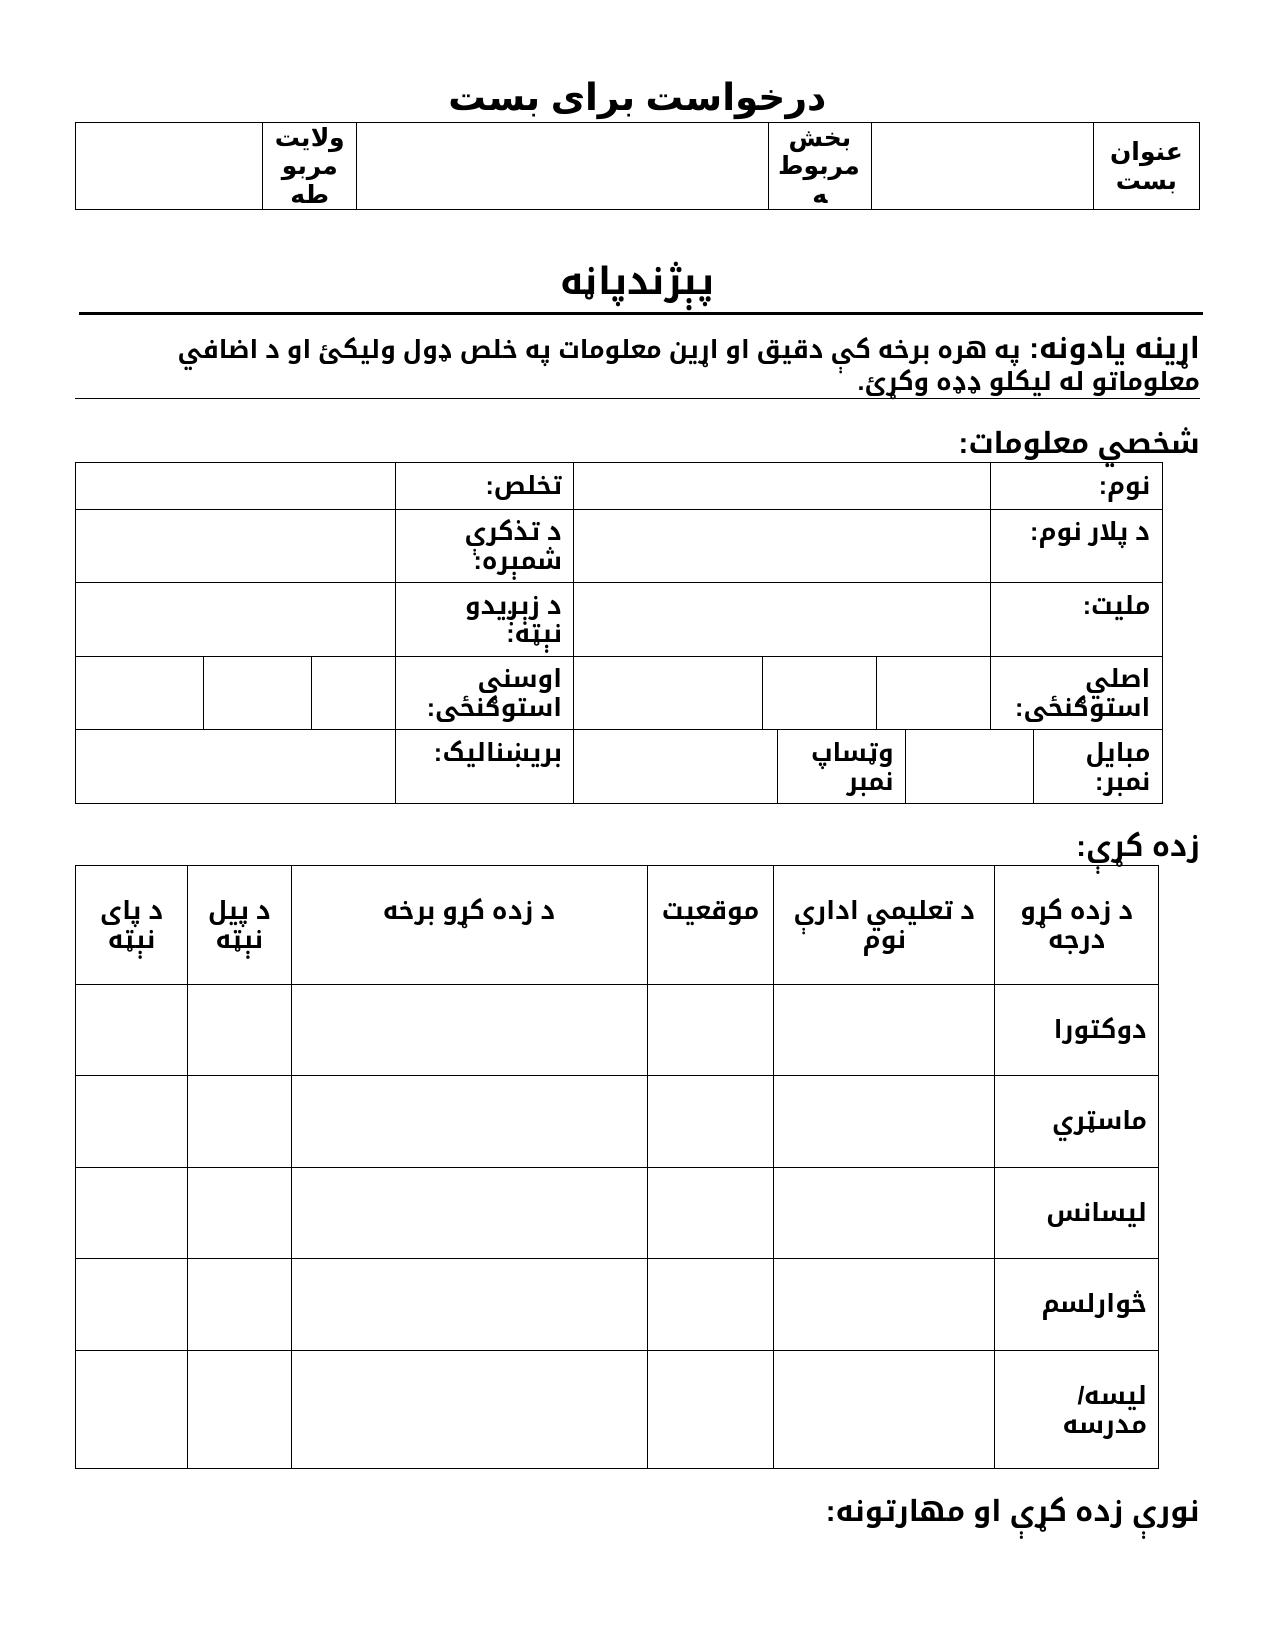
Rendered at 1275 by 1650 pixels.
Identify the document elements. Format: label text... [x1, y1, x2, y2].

table_cell [76, 730, 395, 803]
table_cell [574, 657, 762, 729]
table_cell [188, 1259, 291, 1350]
table_cell [292, 1168, 647, 1258]
table_cell [76, 1168, 187, 1258]
table_cell د زېږیدو نېټه: [396, 583, 573, 656]
table_cell بریښنالیک: [396, 730, 573, 803]
table_cell [292, 985, 647, 1075]
table_cell د پلار نوم: [991, 510, 1162, 582]
table_header د زده کړو درجه [995, 866, 1158, 983]
table_header [574, 463, 990, 509]
table_cell [76, 657, 203, 729]
table_cell [574, 583, 990, 656]
table_cell [906, 730, 1033, 803]
table_header عنوان بست [1094, 123, 1199, 209]
table_cell مبایل نمبر: [1034, 730, 1162, 803]
table_cell [648, 1076, 773, 1167]
table_header د زده کړو برخه [292, 866, 647, 983]
table_cell [574, 510, 990, 582]
table_header بخش مربوطه [769, 123, 871, 209]
table_cell [188, 1168, 291, 1258]
text اړینه یادونه: په هره برخه کې دقیق او اړین معلومات په خلص ډول ولیکئ او د اضافي معلوماتو له لیکلو ډډه وکړئ. [75, 331, 1200, 398]
table_cell [188, 1076, 291, 1167]
table_cell [76, 1259, 187, 1350]
table_header تخلص: [396, 463, 573, 509]
table_cell [76, 1351, 187, 1468]
table_cell [292, 1351, 647, 1468]
table_cell څوارلسم [995, 1259, 1158, 1350]
table_cell [648, 985, 773, 1075]
table_cell [292, 1259, 647, 1350]
table_cell [188, 1351, 291, 1468]
table_cell [204, 657, 311, 729]
table_cell [76, 1076, 187, 1167]
table_header د پای نېټه [76, 866, 187, 983]
table_header [357, 123, 768, 209]
table_header نوم: [991, 463, 1162, 509]
table_cell [76, 583, 395, 656]
table_cell دوکتورا [995, 985, 1158, 1075]
table_cell اصلي استوګنځی: [991, 657, 1162, 729]
table_cell [312, 657, 395, 729]
table_cell [648, 1168, 773, 1258]
table_cell [648, 1351, 773, 1468]
text نورې زده کړې او مهارتونه: [75, 1494, 1200, 1528]
table_cell [648, 1259, 773, 1350]
table_header [872, 123, 1093, 209]
table_cell [774, 1168, 994, 1258]
table_cell [188, 985, 291, 1075]
table_cell وټساپ نمبر [778, 730, 905, 803]
table_cell [574, 730, 777, 803]
table_header موقعیت [648, 866, 773, 983]
table_cell [763, 657, 876, 729]
table_cell [774, 985, 994, 1075]
table_cell [76, 985, 187, 1075]
text درخواست برای بست [75, 75, 1200, 118]
table_cell [877, 657, 990, 729]
text پېژندپاڼه [75, 259, 1200, 302]
table_header د تعلیمي ادارې نوم [774, 866, 994, 983]
table_header [76, 463, 395, 509]
table_cell [774, 1259, 994, 1350]
table_header ولایت مربوطه [263, 123, 356, 209]
table_cell [774, 1076, 994, 1167]
table_cell [774, 1351, 994, 1468]
table_header د پیل نېټه [188, 866, 291, 983]
table_cell لیسه/مدرسه [995, 1351, 1158, 1468]
table_cell [292, 1076, 647, 1167]
table_cell ماسټري [995, 1076, 1158, 1167]
table_cell ملیت: [991, 583, 1162, 656]
text زده کړې: [75, 829, 1200, 862]
table_cell د تذکرې شمېره: [396, 510, 573, 582]
table_cell [76, 510, 395, 582]
table_cell اوسنی استوګنځی: [396, 657, 573, 729]
table_header [76, 123, 262, 209]
text شخصي معلومات: [75, 426, 1200, 459]
table_cell لیسانس [995, 1168, 1158, 1258]
